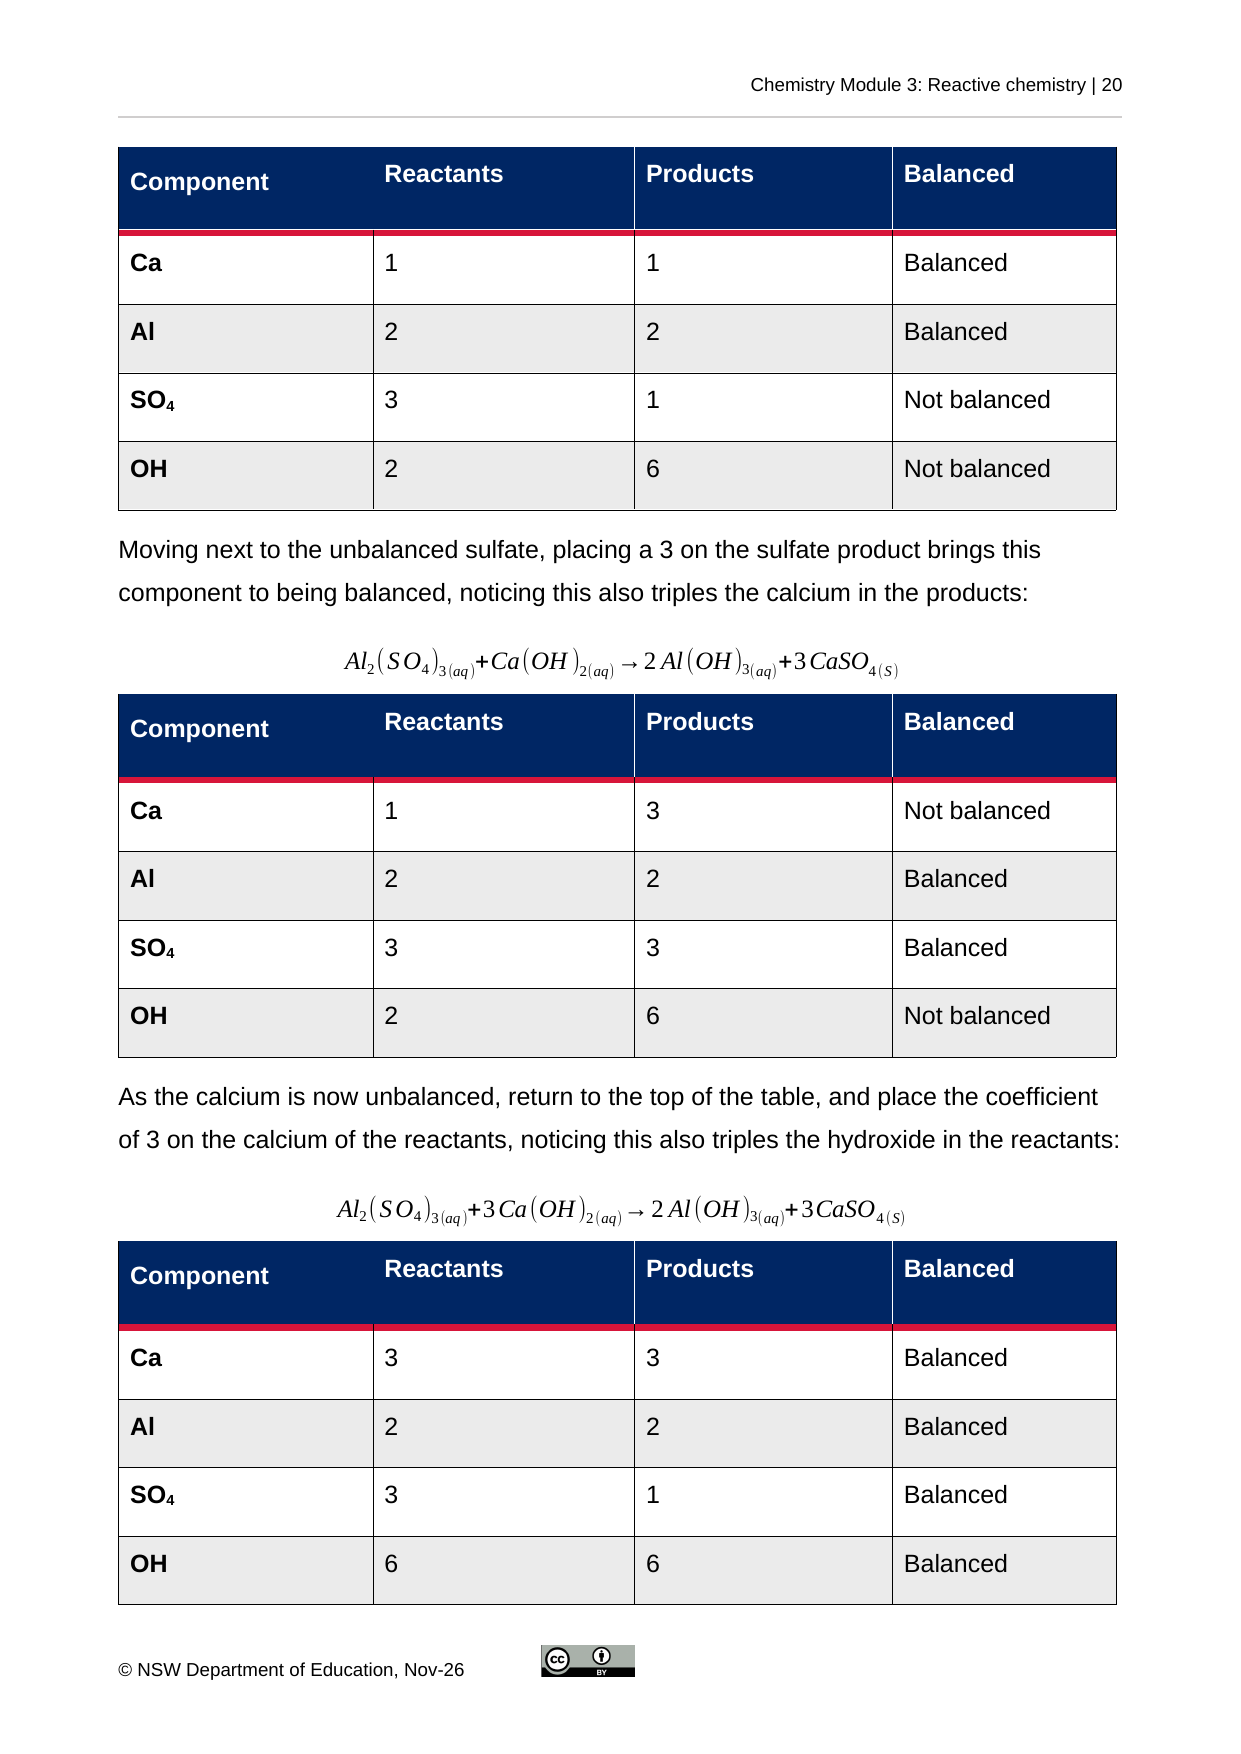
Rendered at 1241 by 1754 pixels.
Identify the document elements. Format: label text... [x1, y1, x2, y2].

table_cell 6 [635, 1537, 892, 1604]
table_cell 3 [374, 1331, 634, 1399]
table_cell 3 [635, 783, 892, 851]
table_header Products [635, 147, 892, 229]
table_cell Balanced [893, 852, 1116, 920]
table_cell 6 [635, 989, 892, 1057]
table_header Reactants [373, 147, 634, 229]
table_cell 2 [635, 305, 892, 372]
table_cell 2 [374, 305, 634, 372]
table_cell 2 [374, 1400, 634, 1467]
table_cell 6 [374, 1537, 634, 1604]
table_cell Not balanced [893, 989, 1116, 1057]
table_cell OH [119, 989, 373, 1057]
table_cell Not balanced [893, 374, 1116, 441]
table_header Balanced [893, 147, 1116, 229]
table_header Component [119, 694, 373, 777]
text Moving next to the unbalanced sulfate, placing a 3 on the sulfate product brings this component to being balanced, noticing this also triples the calcium in the products: [118, 535, 1122, 607]
table_cell 6 [635, 442, 892, 509]
table_header Component [119, 147, 373, 229]
table_cell 1 [374, 236, 634, 304]
table_cell SO4 [119, 374, 373, 441]
table_cell SO4 [119, 921, 373, 988]
table_cell Balanced [893, 1468, 1116, 1536]
table_cell 3 [374, 921, 634, 988]
table_cell 2 [635, 852, 892, 920]
table_header Balanced [893, 1241, 1116, 1324]
table_cell Al [119, 1400, 373, 1467]
table_cell 1 [635, 236, 892, 304]
table_cell 2 [374, 989, 634, 1057]
picture [541, 1645, 635, 1677]
table_cell Not balanced [893, 442, 1116, 509]
table_cell 3 [374, 374, 634, 441]
table_cell Balanced [893, 1331, 1116, 1399]
table_header Products [635, 1241, 892, 1324]
table_cell Al [119, 852, 373, 920]
table_cell Ca [119, 783, 373, 851]
table_cell Balanced [893, 236, 1116, 304]
table_header Component [119, 1241, 373, 1324]
table_cell 1 [374, 783, 634, 851]
table_cell SO4 [119, 1468, 373, 1536]
table_cell Balanced [893, 305, 1116, 372]
table_cell Balanced [893, 1537, 1116, 1604]
table_cell 3 [635, 921, 892, 988]
table_cell 1 [635, 1468, 892, 1536]
table_cell Balanced [893, 921, 1116, 988]
table_cell Balanced [893, 1400, 1116, 1467]
table_cell 3 [635, 1331, 892, 1399]
table_cell Not balanced [893, 783, 1116, 851]
table_cell OH [119, 1537, 373, 1604]
table_cell 2 [374, 852, 634, 920]
table_header Balanced [893, 694, 1116, 777]
table_cell 2 [374, 442, 634, 509]
table_cell OH [119, 442, 373, 509]
table_header Products [635, 694, 892, 777]
table_cell Ca [119, 1331, 373, 1399]
table_cell 2 [635, 1400, 892, 1467]
table_cell 1 [635, 374, 892, 441]
table_cell Al [119, 305, 373, 372]
table_header Reactants [373, 1241, 634, 1324]
text As the calcium is now unbalanced, return to the top of the table, and place the coefficient of 3 on the calcium of the reactants, noticing this also triples the hydroxide in the reactants: [118, 1082, 1122, 1154]
table_cell 3 [374, 1468, 634, 1536]
table_header Reactants [373, 694, 634, 777]
table_cell Ca [119, 236, 373, 304]
